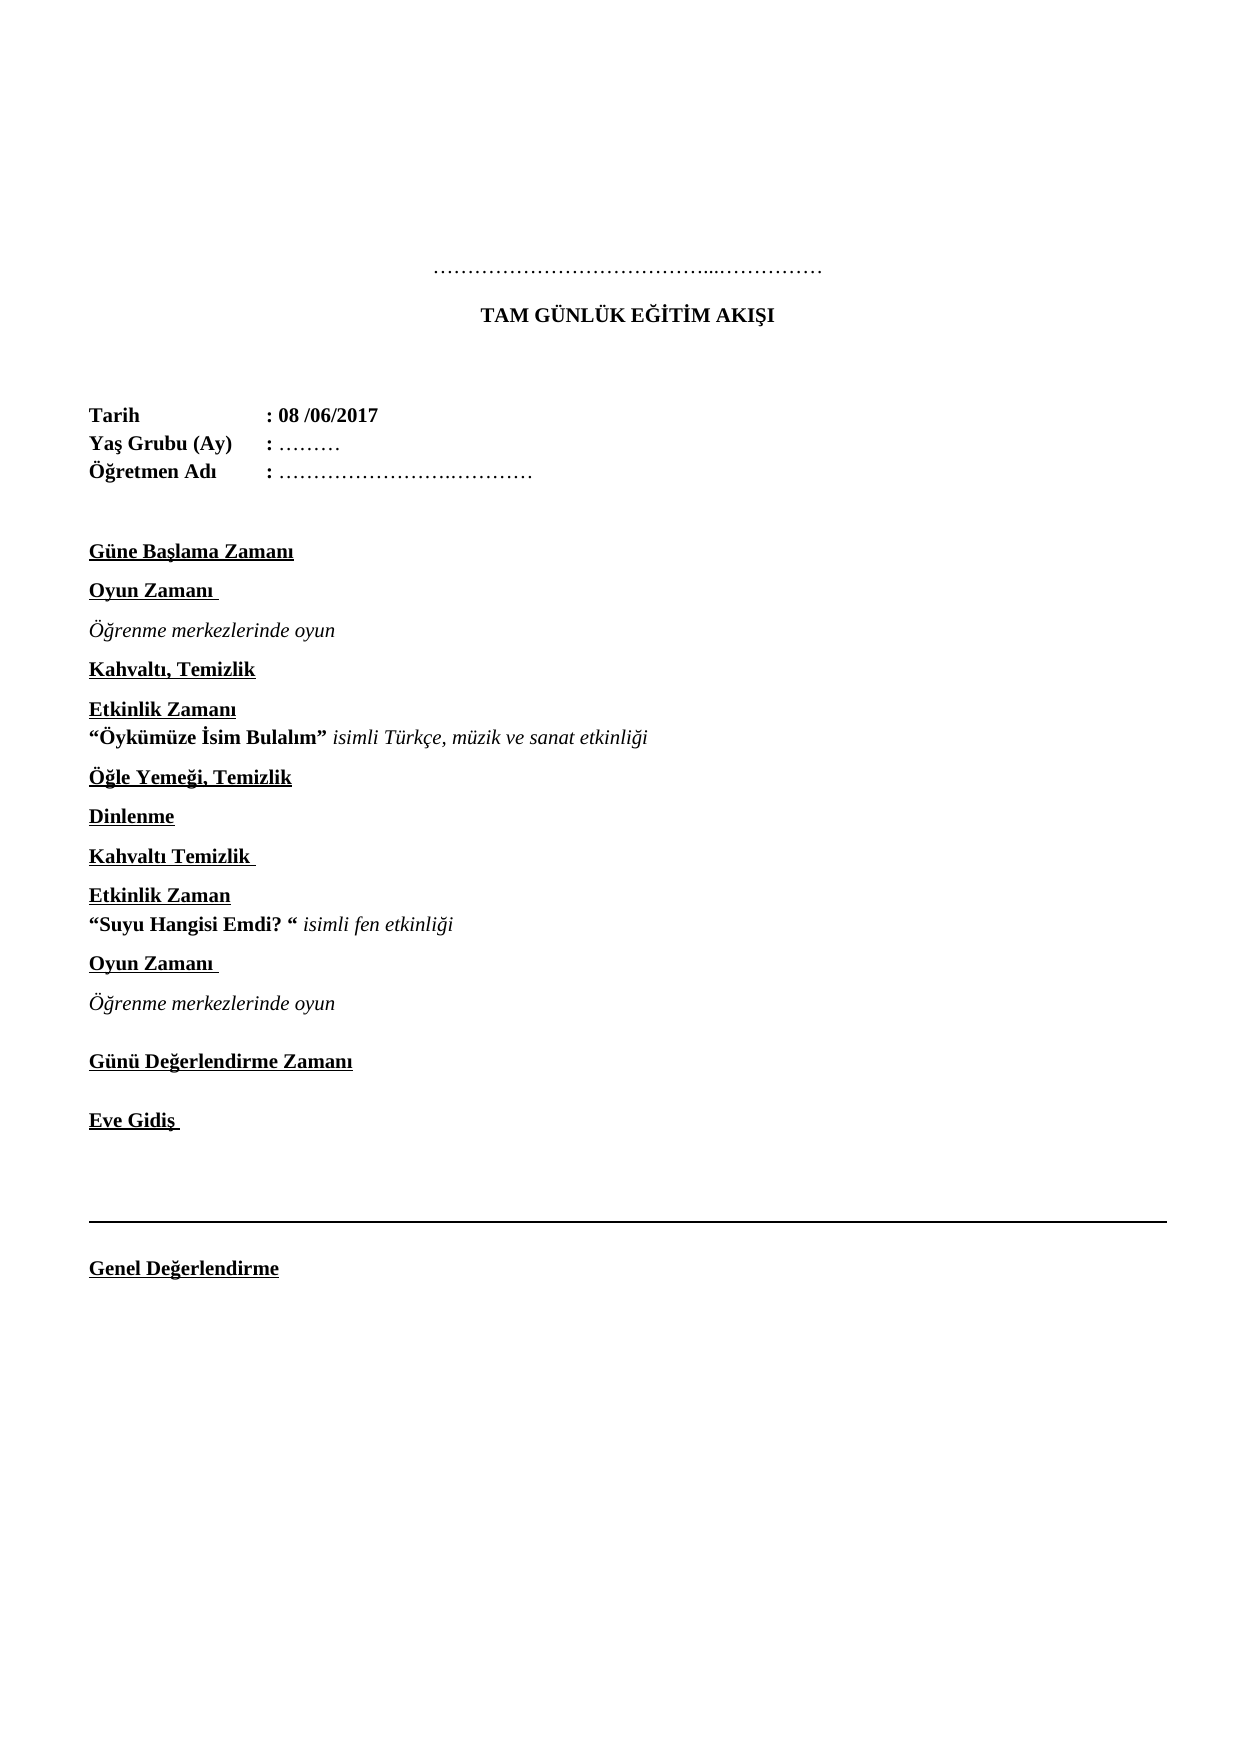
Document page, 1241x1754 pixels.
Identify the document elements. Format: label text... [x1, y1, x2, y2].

text Genel Değerlendirme [89, 1256, 1167, 1280]
text Kahvaltı Temizlik [89, 832, 1167, 868]
text Güne Başlama Zamanı [89, 527, 1167, 563]
text Oyun Zamanı [89, 940, 1167, 975]
text Tarih : 08 /06/2017 [89, 403, 1167, 427]
text …………………………………...…………… [89, 254, 1167, 278]
text Öğretmen Adı : …………………….………… [89, 459, 1167, 483]
text TAM GÜNLÜK EĞİTİM AKIŞI [89, 302, 1167, 327]
text “Suyu Hangisi Emdi? “ isimli fen etkinliği [89, 912, 1167, 936]
text Yaş Grubu (Ay) : ……… [89, 431, 1167, 455]
text Öğrenme merkezlerinde oyun [89, 979, 1167, 1015]
text Eve Gidiş [89, 1107, 1167, 1132]
text Etkinlik Zaman [89, 872, 1167, 907]
text Öğle Yemeği, Temizlik [89, 753, 1167, 789]
text Oyun Zamanı [89, 567, 1167, 602]
text Dinlenme [89, 793, 1167, 828]
text Kahvaltı, Temizlik [89, 646, 1167, 681]
text Öğrenme merkezlerinde oyun [89, 606, 1167, 642]
text Etkinlik Zamanı [89, 686, 1167, 721]
text “Öykümüze İsim Bulalım” isimli Türkçe, müzik ve sanat etkinliği [89, 725, 1167, 749]
text Günü Değerlendirme Zamanı [89, 1048, 1167, 1073]
